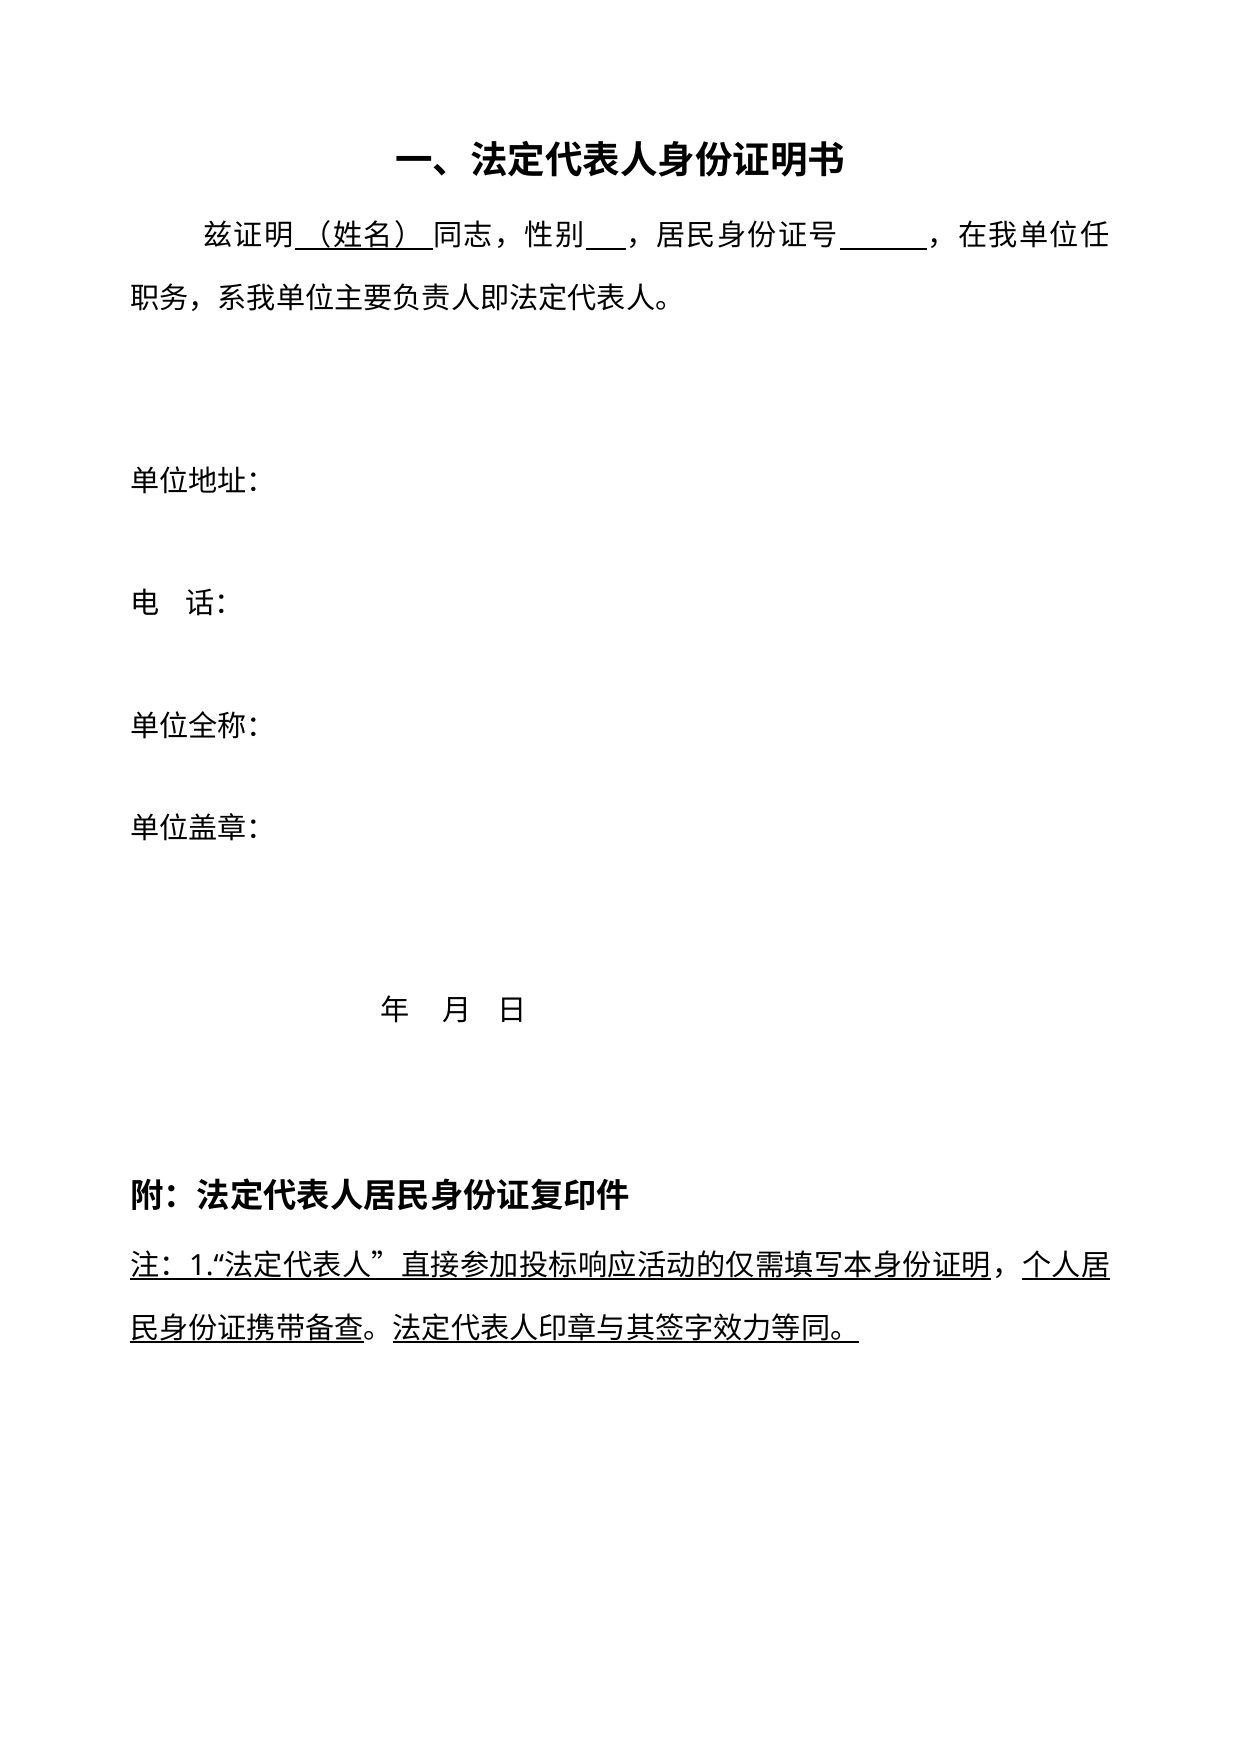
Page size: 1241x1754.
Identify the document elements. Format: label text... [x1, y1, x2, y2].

text 单位全称： [130, 703, 1110, 745]
text 兹证明 （姓名） 同志，性别 ，居民身份证号 ，在我单位任 职务，系我单位主要负责人即法定代表人。 [130, 211, 1110, 317]
subtitle 一、法定代表人身份证明书 [130, 130, 1110, 184]
text 单位盖章： [130, 804, 1110, 846]
text 单位地址： [130, 457, 1110, 499]
text 电 话： [130, 580, 1110, 622]
text 注：1.“法定代表人”直接参加投标响应活动的仅需填写本身份证明，个人居民身份证携带备查。法定代表人印章与其签字效力等同。 [130, 1241, 1110, 1347]
text 年 月 日 [130, 987, 1110, 1029]
text 附：法定代表人居民身份证复印件 [130, 1169, 1110, 1217]
